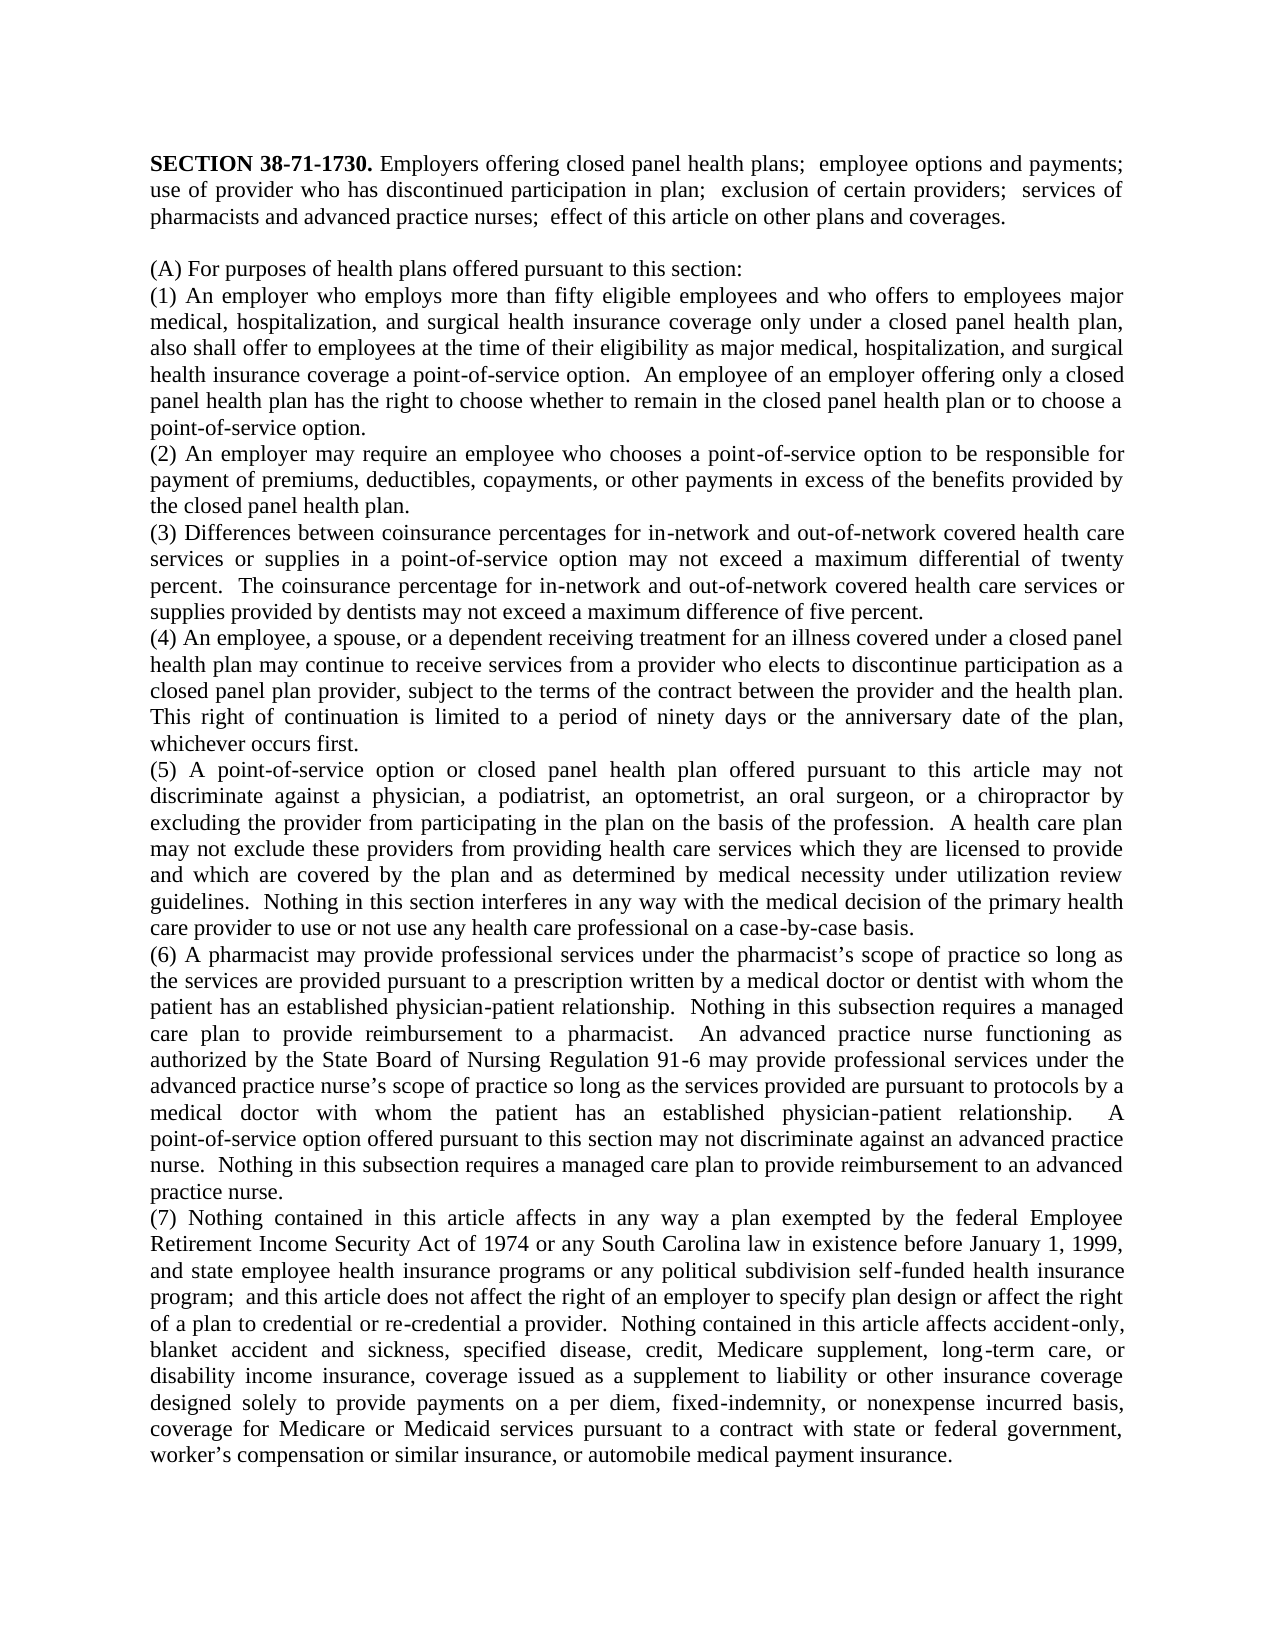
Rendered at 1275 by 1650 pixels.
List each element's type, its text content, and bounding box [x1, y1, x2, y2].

text (3) Differences between coinsurance percentages for in-network and out-of-network covered health care services or supplies in a point-of-service option may not exceed a maximum differential of twenty percent. The coinsurance percentage for in-network and out-of-network covered health care services or supplies provided by dentists may not exceed a maximum difference of five percent. [150, 519, 1125, 624]
text SECTION 38-71-1730. Employers offering closed panel health plans; employee options and payments; use of provider who has discontinued participation in plan; exclusion of certain providers; services of pharmacists and advanced practice nurses; effect of this article on other plans and coverages. [150, 150, 1125, 229]
text (4) An employee, a spouse, or a dependent receiving treatment for an illness covered under a closed panel health plan may continue to receive services from a provider who elects to discontinue participation as a closed panel plan provider, subject to the terms of the contract between the provider and the health plan. This right of continuation is limited to a period of ninety days or the anniversary date of the plan, whichever occurs first. [150, 624, 1125, 756]
text (2) An employer may require an employee who chooses a point-of-service option to be responsible for payment of premiums, deductibles, copayments, or other payments in excess of the benefits provided by the closed panel health plan. [150, 440, 1125, 519]
text (5) A point-of-service option or closed panel health plan offered pursuant to this article may not discriminate against a physician, a podiatrist, an optometrist, an oral surgeon, or a chiropractor by excluding the provider from participating in the plan on the basis of the profession. A health care plan may not exclude these providers from providing health care services which they are licensed to provide and which are covered by the plan and as determined by medical necessity under utilization review guidelines. Nothing in this section interferes in any way with the medical decision of the primary health care provider to use or not use any health care professional on a case-by-case basis. [150, 756, 1125, 941]
text (A) For purposes of health plans offered pursuant to this section: [150, 255, 1125, 282]
text (7) Nothing contained in this article affects in any way a plan exempted by the federal Employee Retirement Income Security Act of 1974 or any South Carolina law in existence before January 1, 1999, and state employee health insurance programs or any political subdivision self-funded health insurance program; and this article does not affect the right of an employer to specify plan design or affect the right of a plan to credential or re-credential a provider. Nothing contained in this article affects accident-only, blanket accident and sickness, specified disease, credit, Medicare supplement, long-term care, or disability income insurance, coverage issued as a supplement to liability or other insurance coverage designed solely to provide payments on a per diem, fixed-indemnity, or nonexpense incurred basis, coverage for Medicare or Medicaid services pursuant to a contract with state or federal government, worker’s compensation or similar insurance, or automobile medical payment insurance. [150, 1204, 1125, 1468]
text (1) An employer who employs more than fifty eligible employees and who offers to employees major medical, hospitalization, and surgical health insurance coverage only under a closed panel health plan, also shall offer to employees at the time of their eligibility as major medical, hospitalization, and surgical health insurance coverage a point-of-service option. An employee of an employer offering only a closed panel health plan has the right to choose whether to remain in the closed panel health plan or to choose a point-of-service option. [150, 282, 1125, 440]
text (6) A pharmacist may provide professional services under the pharmacist’s scope of practice so long as the services are provided pursuant to a prescription written by a medical doctor or dentist with whom the patient has an established physician-patient relationship. Nothing in this subsection requires a managed care plan to provide reimbursement to a pharmacist. An advanced practice nurse functioning as authorized by the State Board of Nursing Regulation 91-6 may provide professional services under the advanced practice nurse’s scope of practice so long as the services provided are pursuant to protocols by a medical doctor with whom the patient has an established physician-patient relationship. A point-of-service option offered pursuant to this section may not discriminate against an advanced practice nurse. Nothing in this subsection requires a managed care plan to provide reimbursement to an advanced practice nurse. [150, 941, 1125, 1204]
